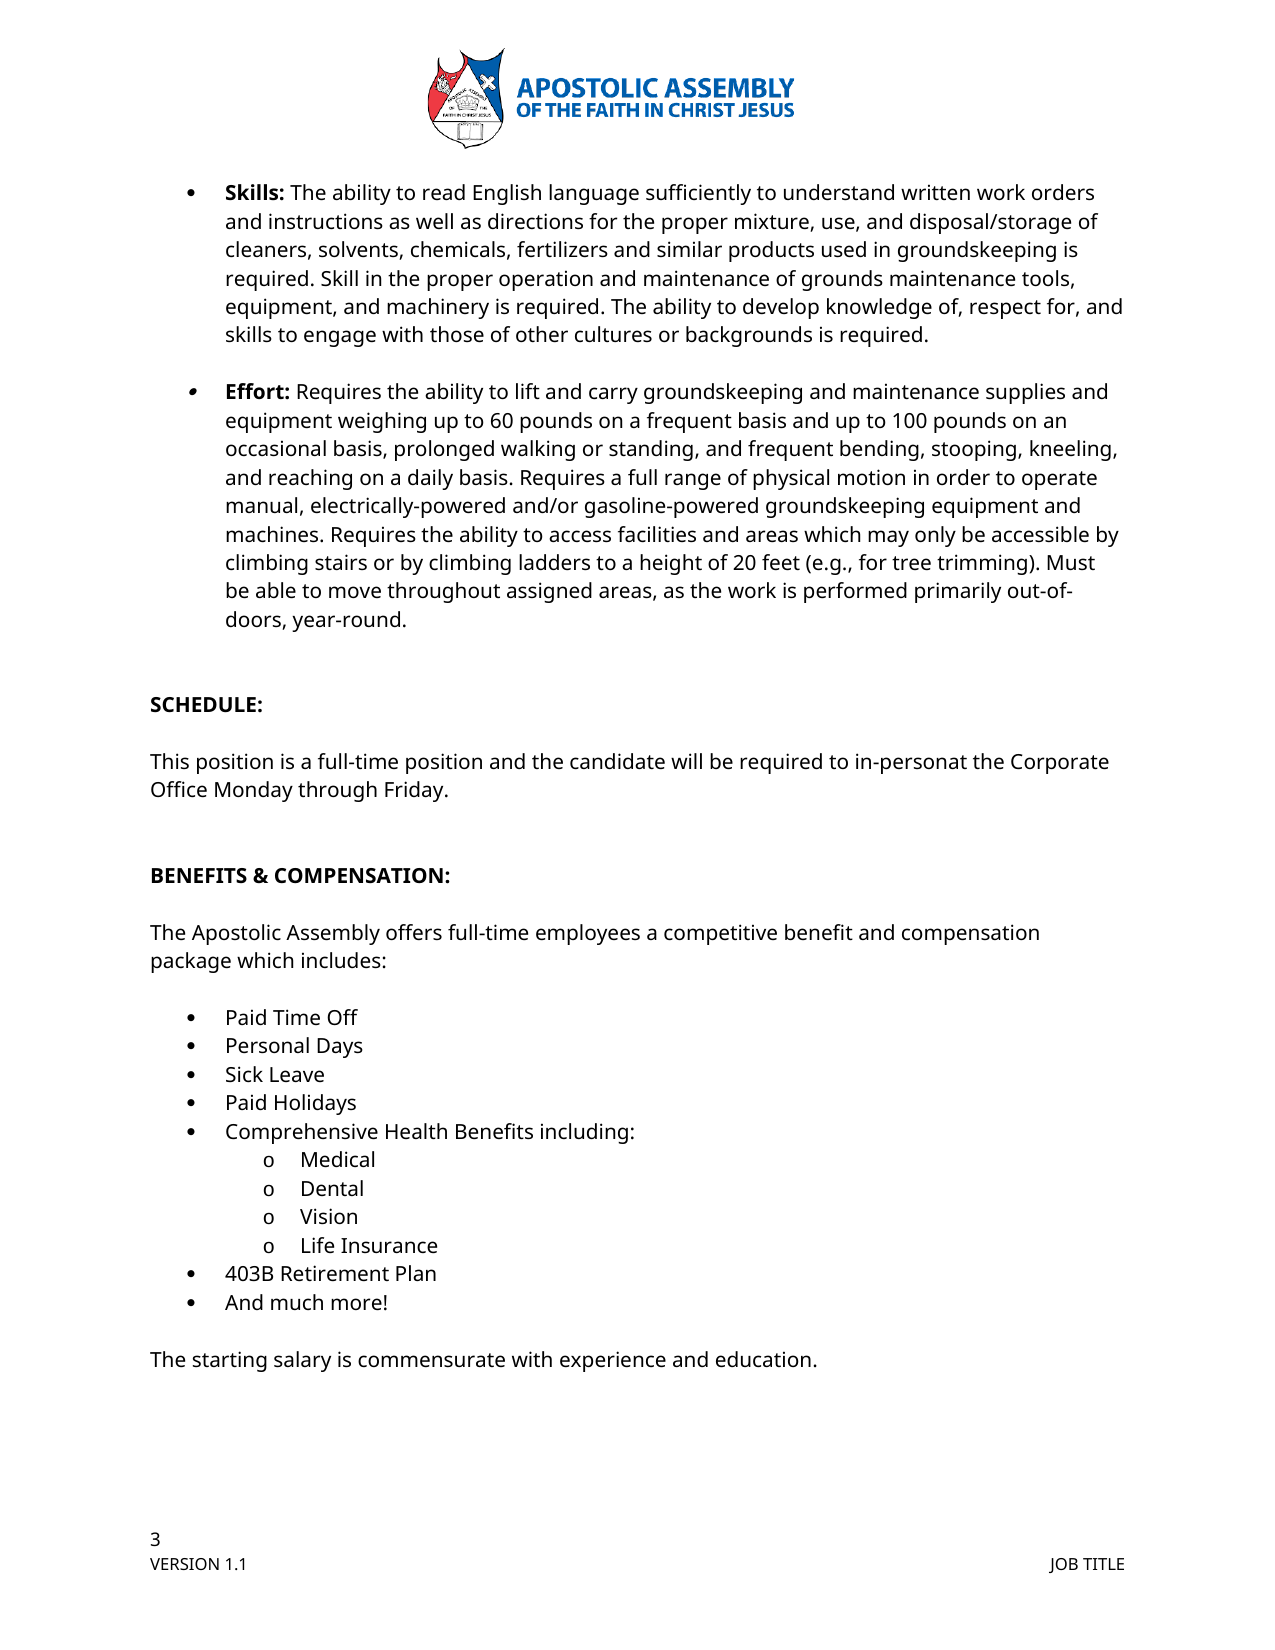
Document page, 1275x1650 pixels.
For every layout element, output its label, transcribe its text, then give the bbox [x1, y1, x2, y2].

list Sick Leave [187, 1060, 1125, 1088]
list Life Insurance [262, 1231, 1125, 1259]
text BENEFITS & COMPENSATION: [150, 861, 1125, 889]
list Comprehensive Health Benefits including: [187, 1117, 1125, 1145]
list Effort: Requires the ability to lift and carry groundskeeping and maintenance supplies and equipment weighing up to 60 pounds on a frequent basis and up to 100 pounds on an occasional basis, prolonged walking or standing, and frequent bending, stooping, kneeling, and reaching on a daily basis. Requires a full range of physical motion in order to operate manual, electrically-powered and/or gasoline-powered groundskeeping equipment and machines. Requires the ability to access facilities and areas which may only be accessible by climbing stairs or by climbing ladders to a height of 20 feet (e.g., for tree trimming). Must be able to move throughout assigned areas, as the work is performed primarily out-of-doors, year-round. [187, 377, 1125, 633]
list Medical [262, 1145, 1125, 1174]
list Personal Days [187, 1032, 1125, 1060]
text The starting salary is commensurate with experience and education. [150, 1345, 1125, 1373]
text SCHEDULE: [150, 690, 1125, 719]
list Paid Time Off [187, 1003, 1125, 1032]
text This position is a full-time position and the candidate will be required to in-personat the Corporate Office Monday through Friday. [150, 747, 1125, 804]
text The Apostolic Assembly offers full-time employees a competitive benefit and compensation package which includes: [150, 918, 1125, 975]
list Vision [262, 1202, 1125, 1231]
list 403B Retirement Plan [187, 1259, 1125, 1288]
list Skills: The ability to read English language sufficiently to understand written work orders and instructions as well as directions for the proper mixture, use, and disposal/storage of cleaners, solvents, chemicals, fertilizers and similar products used in groundskeeping is required. Skill in the proper operation and maintenance of grounds maintenance tools, equipment, and machinery is required. The ability to develop knowledge of, respect for, and skills to engage with those of other cultures or backgrounds is required. [187, 178, 1125, 349]
picture [427, 48, 795, 149]
list Paid Holidays [187, 1088, 1125, 1117]
list Dental [262, 1174, 1125, 1202]
list And much more! [187, 1288, 1125, 1316]
